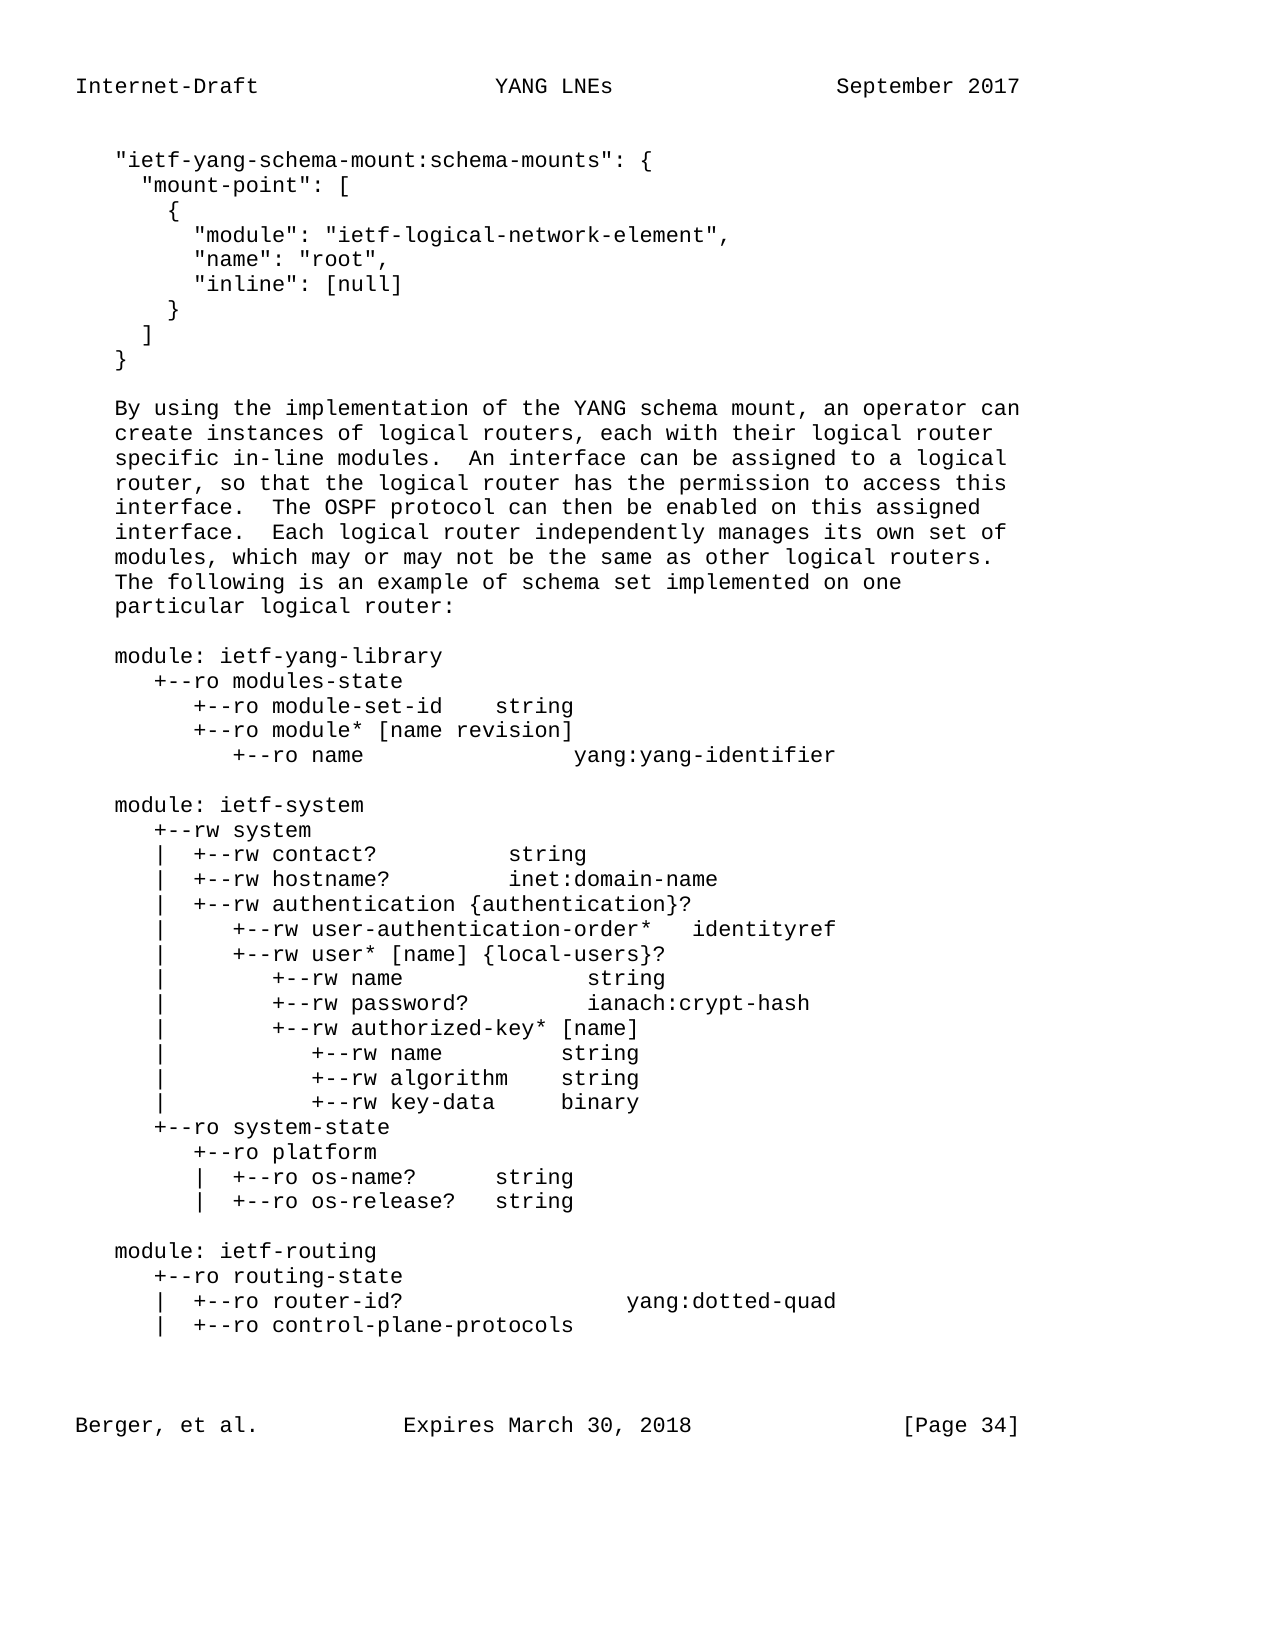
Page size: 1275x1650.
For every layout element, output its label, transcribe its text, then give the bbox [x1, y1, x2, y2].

text "inline": [null] [75, 273, 1200, 298]
text | +--rw hostname? inet:domain-name [75, 868, 1200, 893]
text | +--rw contact? string [75, 843, 1200, 868]
text } [75, 298, 1200, 323]
text | +--ro os-release? string [75, 1191, 1200, 1215]
text } [75, 348, 1200, 372]
text Berger, et al. Expires March 30, 2018 [Page 34] [75, 1414, 1200, 1438]
text | +--rw authentication {authentication}? [75, 893, 1200, 918]
text | +--rw user-authentication-order* identityref [75, 918, 1200, 943]
text +--ro platform [75, 1141, 1200, 1166]
text Internet-Draft YANG LNEs September 2017 [75, 75, 1200, 100]
text +--rw system [75, 819, 1200, 843]
text module: ietf-system [75, 794, 1200, 819]
text interface. Each logical router independently manages its own set of [75, 521, 1200, 546]
text ] [75, 323, 1200, 348]
text module: ietf-yang-library [75, 645, 1200, 670]
text { [75, 199, 1200, 224]
text module: ietf-routing [75, 1240, 1200, 1265]
text "mount-point": [ [75, 174, 1200, 199]
text | +--ro os-name? string [75, 1166, 1200, 1191]
text | +--rw algorithm string [75, 1067, 1200, 1091]
text | +--rw user* [name] {local-users}? [75, 943, 1200, 967]
text | +--rw key-data binary [75, 1091, 1200, 1116]
text router, so that the logical router has the permission to access this [75, 472, 1200, 496]
text modules, which may or may not be the same as other logical routers. [75, 546, 1200, 571]
text +--ro routing-state [75, 1265, 1200, 1290]
text +--ro name yang:yang-identifier [75, 744, 1200, 769]
text particular logical router: [75, 596, 1200, 620]
text specific in-line modules. An interface can be assigned to a logical [75, 447, 1200, 472]
text "ietf-yang-schema-mount:schema-mounts": { [75, 149, 1200, 174]
text interface. The OSPF protocol can then be enabled on this assigned [75, 496, 1200, 521]
text | +--rw password? ianach:crypt-hash [75, 992, 1200, 1017]
text By using the implementation of the YANG schema mount, an operator can [75, 397, 1200, 422]
text "module": "ietf-logical-network-element", [75, 224, 1200, 248]
text create instances of logical routers, each with their logical router [75, 422, 1200, 447]
text | +--ro control-plane-protocols [75, 1314, 1200, 1339]
text | +--rw authorized-key* [name] [75, 1017, 1200, 1042]
text | +--rw name string [75, 1042, 1200, 1067]
text "name": "root", [75, 248, 1200, 273]
text | +--rw name string [75, 967, 1200, 992]
text +--ro module* [name revision] [75, 719, 1200, 744]
text The following is an example of schema set implemented on one [75, 571, 1200, 596]
text +--ro module-set-id string [75, 695, 1200, 719]
text +--ro system-state [75, 1116, 1200, 1141]
text | +--ro router-id? yang:dotted-quad [75, 1290, 1200, 1314]
text +--ro modules-state [75, 670, 1200, 695]
